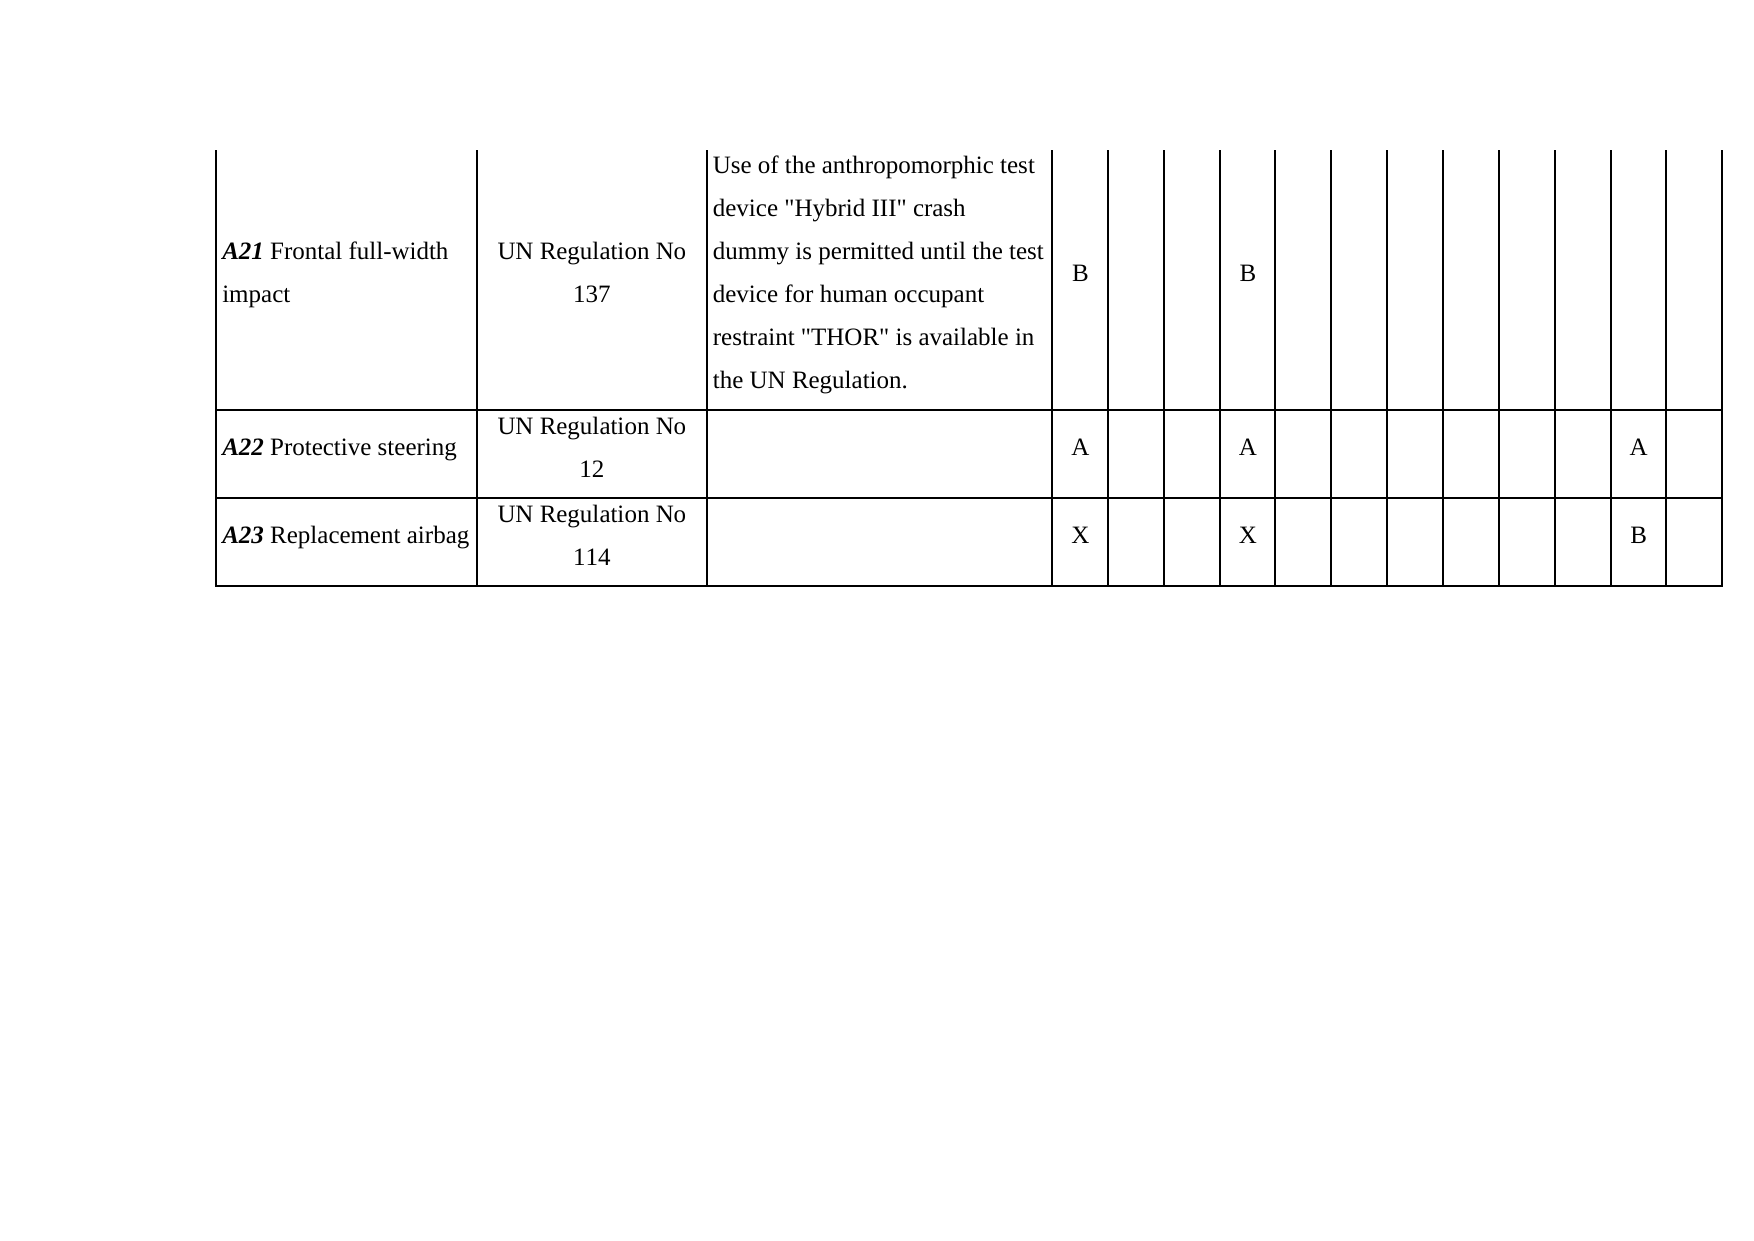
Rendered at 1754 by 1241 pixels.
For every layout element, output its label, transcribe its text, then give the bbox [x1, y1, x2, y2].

table_header [1165, 150, 1219, 409]
table_cell [1276, 499, 1330, 585]
table_cell X [1221, 499, 1274, 585]
table_header Use of the anthropomorphic test device "Hybrid III" crash dummy is permitted until the test device for human occupant restraint "THOR" is available in the UN Regulation. [708, 150, 1051, 409]
table_cell A22 Protective steering [217, 411, 476, 497]
table_cell A23 Replacement airbag [217, 499, 476, 585]
table_cell A [1221, 411, 1274, 497]
table_cell [1444, 411, 1498, 497]
table_header [1500, 150, 1554, 409]
table_header A21 Frontal full-width impact [217, 150, 476, 409]
table_cell [708, 499, 1051, 585]
table_cell [1556, 411, 1610, 497]
table_cell [708, 411, 1051, 497]
table_cell [1165, 499, 1219, 585]
table_cell [1556, 499, 1610, 585]
table_cell [1276, 411, 1330, 497]
table_header B [1221, 150, 1274, 409]
table_cell X [1053, 499, 1107, 585]
table_cell B [1612, 499, 1665, 585]
table_cell [1165, 411, 1219, 497]
table_cell [1332, 411, 1386, 497]
table_cell [1109, 499, 1163, 585]
table_cell UN Regulation No 12 [478, 411, 706, 497]
table_header UN Regulation No 137 [478, 150, 706, 409]
table_header [1667, 150, 1721, 409]
table_cell [1444, 499, 1498, 585]
table_cell [1332, 499, 1386, 585]
table_cell [1500, 411, 1554, 497]
table_header [1332, 150, 1386, 409]
table_header [1276, 150, 1330, 409]
table_header [1556, 150, 1610, 409]
table_cell [1667, 499, 1721, 585]
table_cell [1388, 411, 1442, 497]
table_cell [1388, 499, 1442, 585]
table_cell [1667, 411, 1721, 497]
table_header B [1053, 150, 1107, 409]
table_header [1612, 150, 1665, 409]
table_header [1109, 150, 1163, 409]
table_cell [1109, 411, 1163, 497]
table_cell [1500, 499, 1554, 585]
table_cell A [1612, 411, 1665, 497]
table_header [1388, 150, 1442, 409]
table_cell UN Regulation No 114 [478, 499, 706, 585]
table_header [1444, 150, 1498, 409]
table_cell A [1053, 411, 1107, 497]
